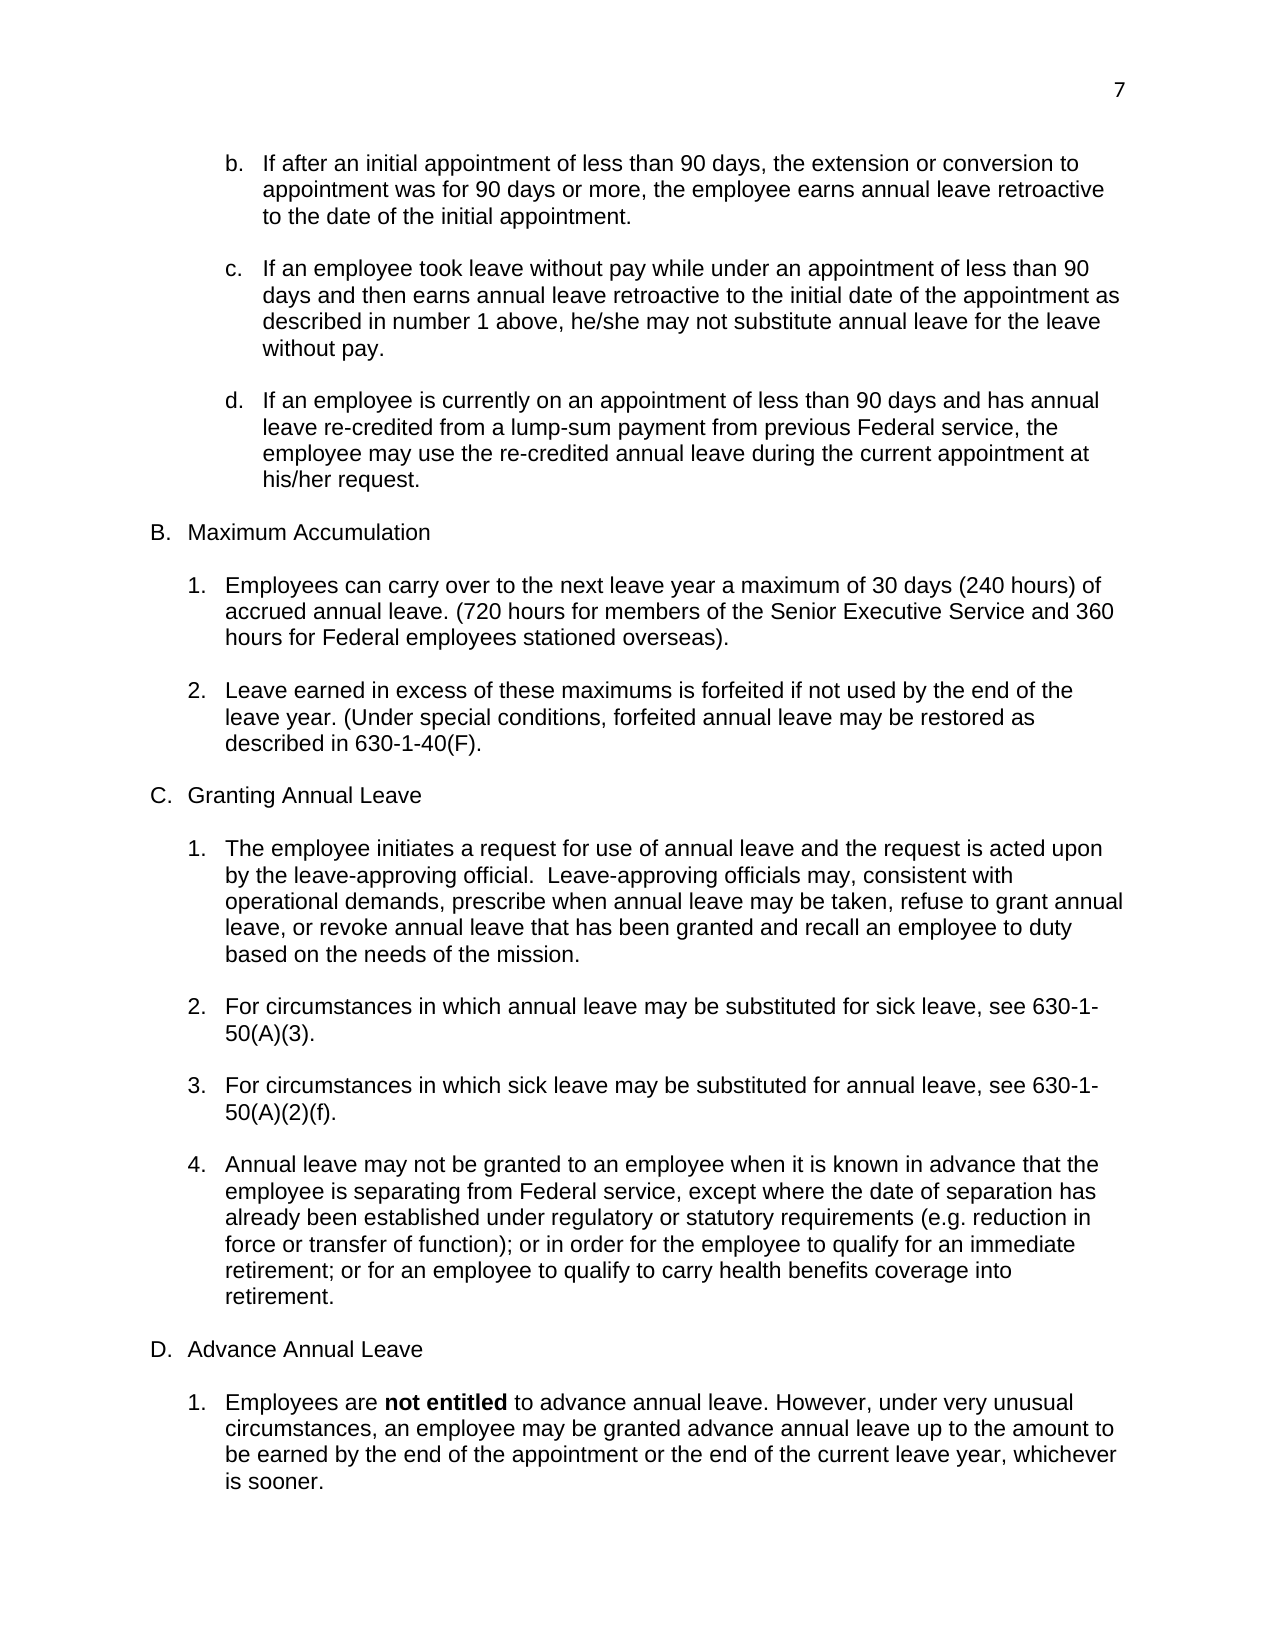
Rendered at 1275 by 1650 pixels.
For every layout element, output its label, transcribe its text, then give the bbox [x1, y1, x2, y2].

list For circumstances in which annual leave may be substituted for sick leave, see 630-1-50(A)(3). [187, 993, 1125, 1046]
list Maximum Accumulation [150, 519, 1125, 545]
list Granting Annual Leave [150, 782, 1125, 809]
list Annual leave may not be granted to an employee when it is known in advance that the employee is separating from Federal service, except where the date of separation has already been established under regulatory or statutory requirements (e.g. reduction in force or transfer of function); or in order for the employee to qualify for an immediate retirement; or for an employee to qualify to carry health benefits coverage into retirement. [187, 1151, 1125, 1309]
list Employees are not entitled to advance annual leave. However, under very unusual circumstances, an employee may be granted advance annual leave up to the amount to be earned by the end of the appointment or the end of the current leave year, whichever is sooner. [187, 1389, 1125, 1494]
list Employees can carry over to the next leave year a maximum of 30 days (240 hours) of accrued annual leave. (720 hours for members of the Senior Executive Service and 360 hours for Federal employees stationed overseas). [187, 572, 1125, 651]
list Advance Annual Leave [150, 1336, 1125, 1362]
list If after an initial appointment of less than 90 days, the extension or conversion to appointment was for 90 days or more, the employee earns annual leave retroactive to the date of the initial appointment. [225, 150, 1125, 229]
list If an employee is currently on an appointment of less than 90 days and has annual leave re-credited from a lump-sum payment from previous Federal service, the employee may use the re-credited annual leave during the current appointment at his/her request. [225, 387, 1125, 493]
list If an employee took leave without pay while under an appointment of less than 90 days and then earns annual leave retroactive to the initial date of the appointment as described in number 1 above, he/she may not substitute annual leave for the leave without pay. [225, 255, 1125, 361]
list For circumstances in which sick leave may be substituted for annual leave, see 630-1-50(A)(2)(f). [187, 1072, 1125, 1125]
list Leave earned in excess of these maximums is forfeited if not used by the end of the leave year. (Under special conditions, forfeited annual leave may be restored as described in 630-1-40(F). [187, 677, 1125, 756]
list The employee initiates a request for use of annual leave and the request is acted upon by the leave-approving official. Leave-approving officials may, consistent with operational demands, prescribe when annual leave may be taken, refuse to grant annual leave, or revoke annual leave that has been granted and recall an employee to duty based on the needs of the mission. [187, 835, 1125, 967]
